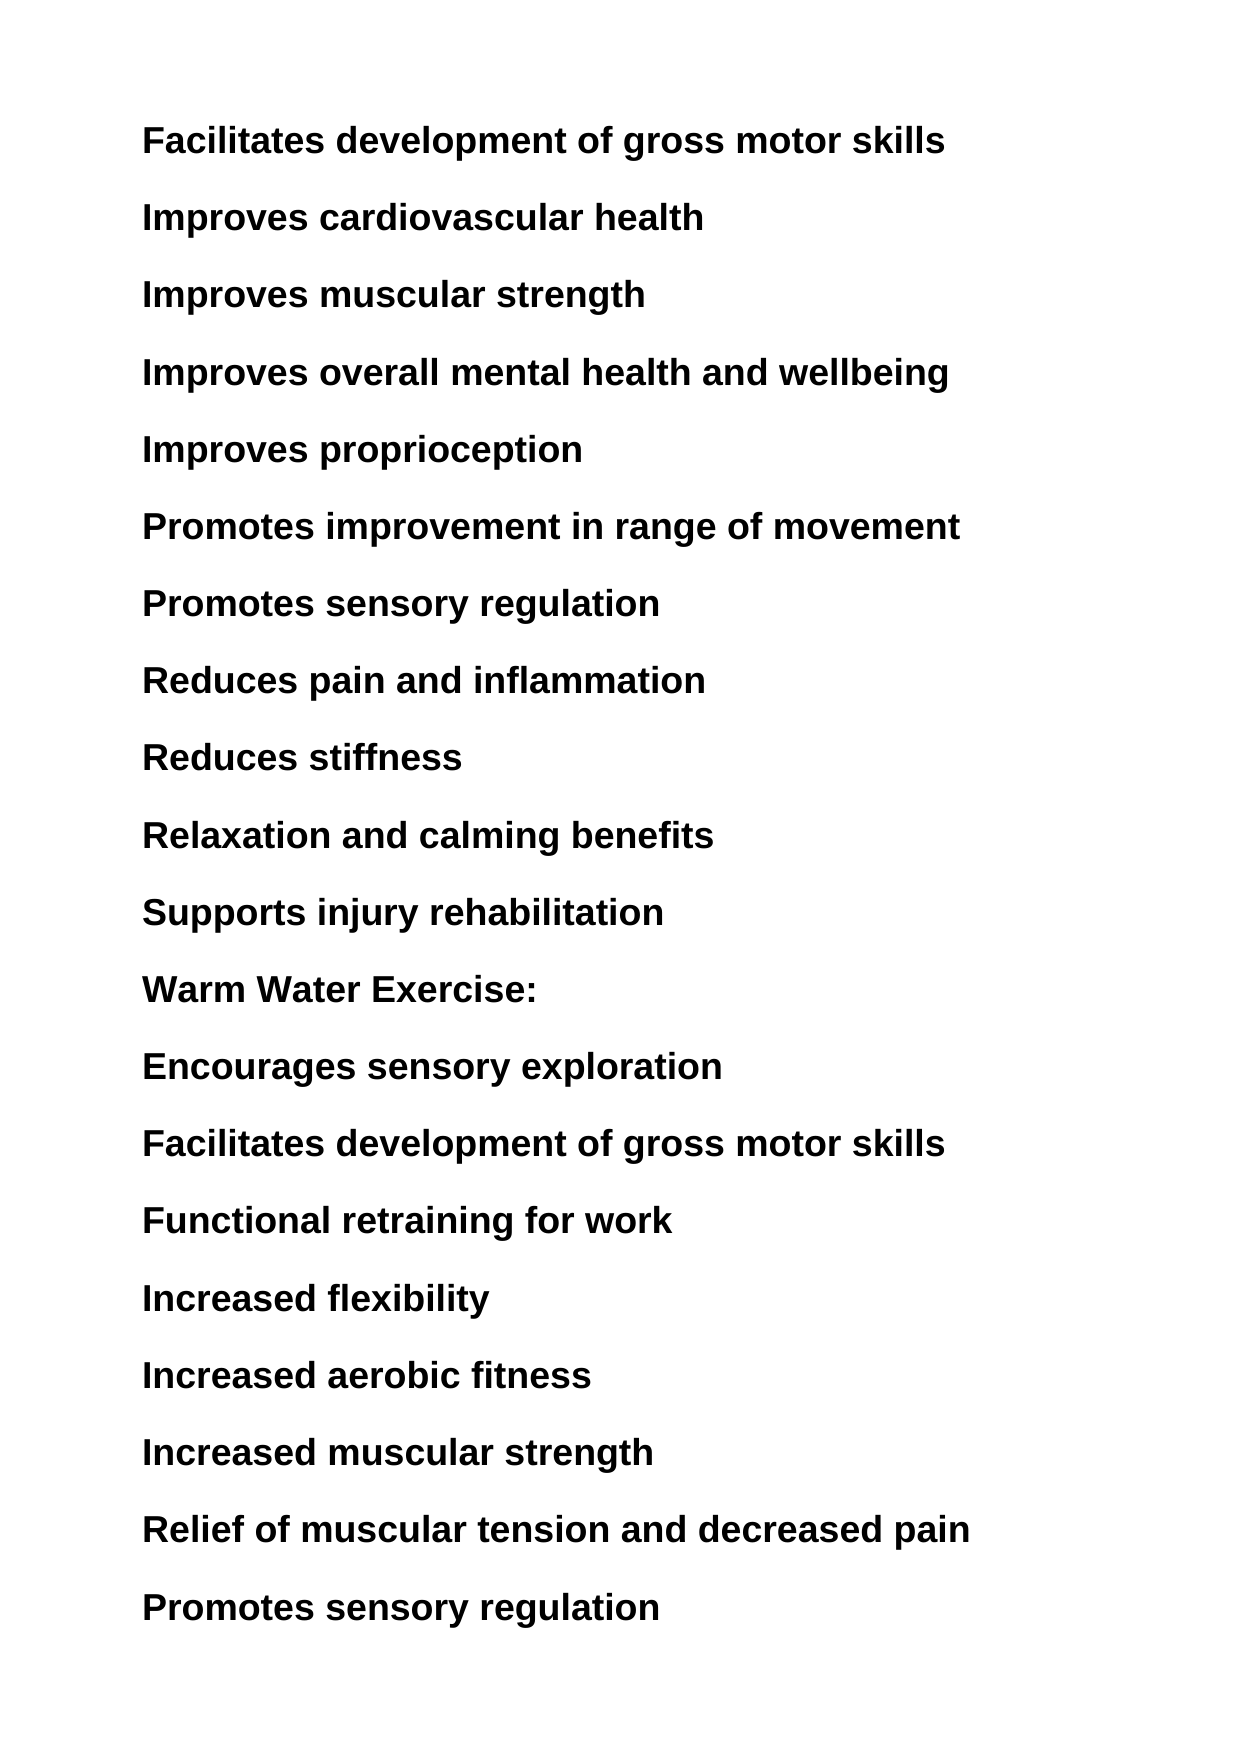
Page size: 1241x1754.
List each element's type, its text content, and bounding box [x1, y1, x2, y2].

text Relief of muscular tension and decreased pain [142, 1507, 1098, 1551]
text Improves proprioception [142, 427, 1098, 470]
text Improves overall mental health and wellbeing [142, 350, 1098, 393]
text Relaxation and calming benefits [142, 813, 1098, 856]
text Improves muscular strength [142, 272, 1098, 316]
text Increased aerobic fitness [142, 1353, 1098, 1396]
text Facilitates development of gross motor skills [142, 1122, 1098, 1165]
text Increased muscular strength [142, 1430, 1098, 1473]
text Warm Water Exercise: [142, 967, 1098, 1010]
text Increased flexibility [142, 1276, 1098, 1319]
text Improves cardiovascular health [142, 195, 1098, 238]
text Reduces pain and inflammation [142, 658, 1098, 702]
text Promotes sensory regulation [142, 581, 1098, 624]
text Promotes improvement in range of movement [142, 504, 1098, 547]
text Encourages sensory exploration [142, 1044, 1098, 1087]
text Reduces stiffness [142, 736, 1098, 779]
text Promotes sensory regulation [142, 1585, 1098, 1628]
text Supports injury rehabilitation [142, 890, 1098, 933]
text Functional retraining for work [142, 1199, 1098, 1242]
text Facilitates development of gross motor skills [142, 118, 1098, 161]
